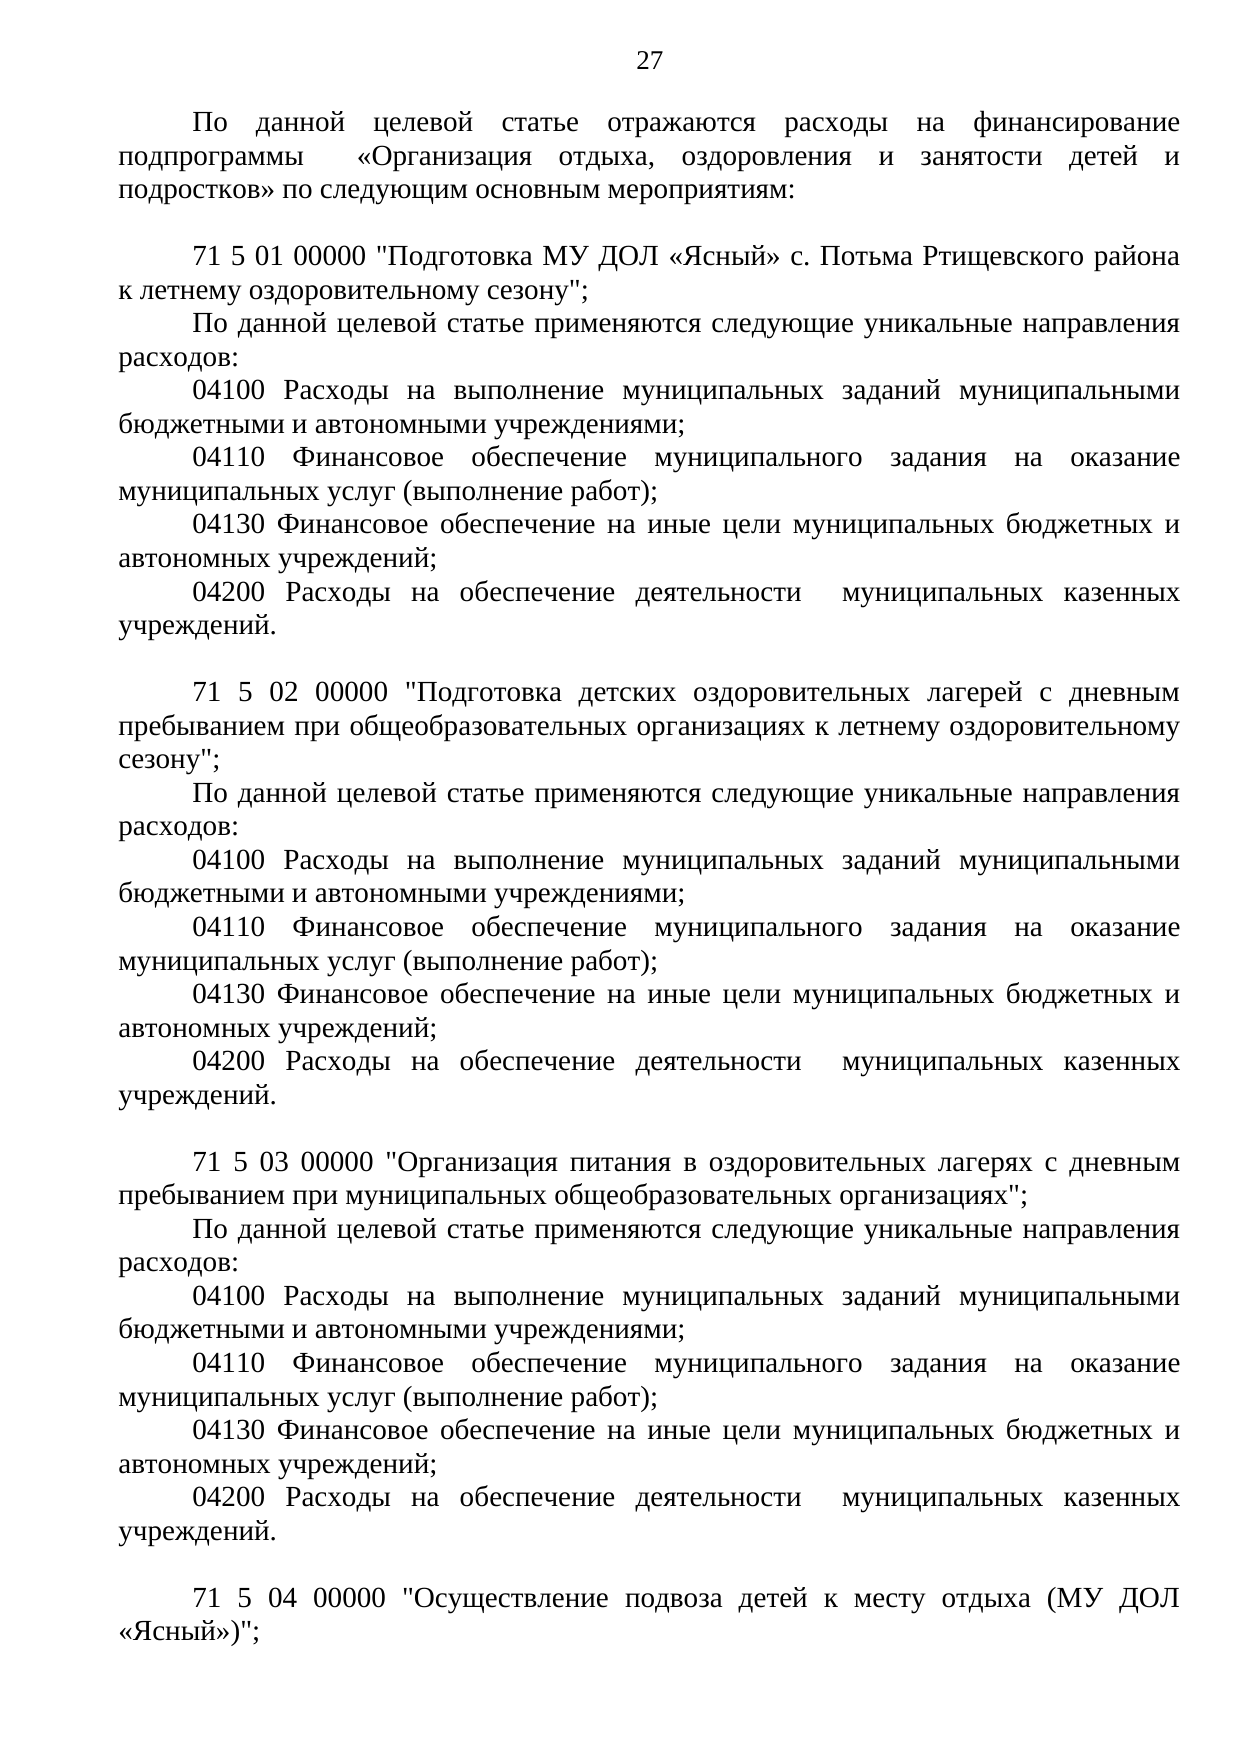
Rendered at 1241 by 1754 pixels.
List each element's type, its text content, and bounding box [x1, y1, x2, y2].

text По данной целевой статье применяются следующие уникальные направления расходов: [118, 1211, 1181, 1278]
text 04130 Финансовое обеспечение на иные цели муниципальных бюджетных и автономных учреждений; [118, 1412, 1181, 1479]
text 04100 Расходы на выполнение муниципальных заданий муниципальными бюджетными и автономными учреждениями; [118, 1278, 1181, 1345]
text 71 5 02 00000 "Подготовка детских оздоровительных лагерей с дневным пребыванием при общеобразовательных организациях к летнему оздоровительному сезону"; [118, 674, 1181, 775]
text 04200 Расходы на обеспечение деятельности муниципальных казенных учреждений. [118, 574, 1181, 641]
text 04200 Расходы на обеспечение деятельности муниципальных казенных учреждений. [118, 1479, 1181, 1546]
text 04110 Финансовое обеспечение муниципального задания на оказание муниципальных услуг (выполнение работ); [118, 909, 1181, 976]
text 04200 Расходы на обеспечение деятельности муниципальных казенных учреждений. [118, 1043, 1181, 1110]
text 71 5 03 00000 "Организация питания в оздоровительных лагерях с дневным пребыванием при муниципальных общеобразовательных организациях"; [118, 1144, 1181, 1211]
text По данной целевой статье применяются следующие уникальные направления расходов: [118, 775, 1181, 842]
text 04110 Финансовое обеспечение муниципального задания на оказание муниципальных услуг (выполнение работ); [118, 439, 1181, 507]
text 04130 Финансовое обеспечение на иные цели муниципальных бюджетных и автономных учреждений; [118, 976, 1181, 1043]
text 04100 Расходы на выполнение муниципальных заданий муниципальными бюджетными и автономными учреждениями; [118, 372, 1181, 439]
text 71 5 01 00000 "Подготовка МУ ДОЛ «Ясный» с. Потьма Ртищевского района к летнему оздоровительному сезону"; [118, 238, 1181, 305]
text 04100 Расходы на выполнение муниципальных заданий муниципальными бюджетными и автономными учреждениями; [118, 842, 1181, 909]
text 04130 Финансовое обеспечение на иные цели муниципальных бюджетных и автономных учреждений; [118, 507, 1181, 574]
text По данной целевой статье отражаются расходы на финансирование подпрограммы «Организация отдыха, оздоровления и занятости детей и подростков» по следующим основным мероприятиям: [118, 104, 1181, 205]
text 71 5 04 00000 "Осуществление подвоза детей к месту отдыха (МУ ДОЛ «Ясный»)"; [118, 1580, 1181, 1647]
text По данной целевой статье применяются следующие уникальные направления расходов: [118, 305, 1181, 372]
text 04110 Финансовое обеспечение муниципального задания на оказание муниципальных услуг (выполнение работ); [118, 1345, 1181, 1412]
